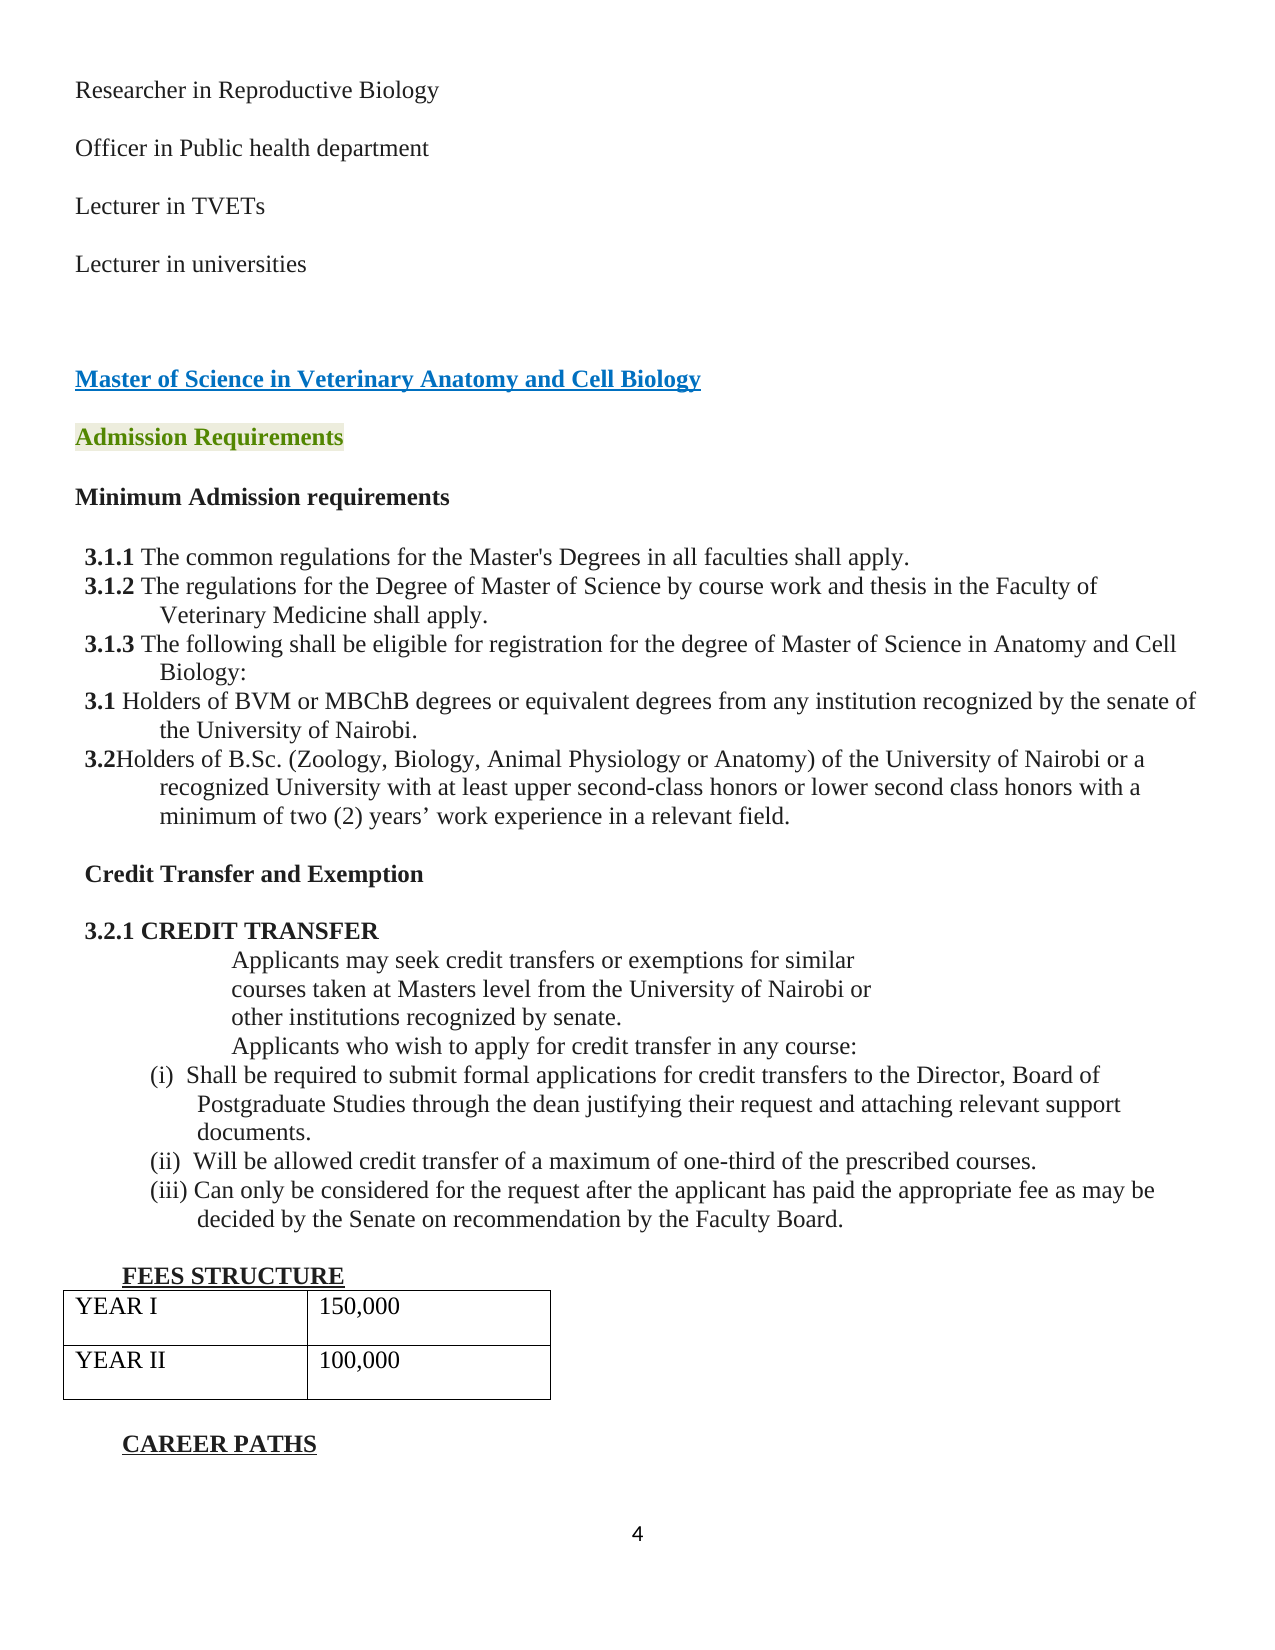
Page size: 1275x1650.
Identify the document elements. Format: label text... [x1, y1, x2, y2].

text Admission Requirements [75, 422, 1200, 451]
text Lecturer in universities [75, 249, 1200, 277]
text courses taken at Masters level from the University of Nairobi or [150, 974, 1200, 1002]
text 3.2Holders of B.Sc. (Zoology, Biology, Animal Physiology or Anatomy) of the University of Nairobi or a recognized University with at least upper second-class honors or lower second class honors with a minimum of two (2) years’ work experience in a relevant field. [84, 744, 1200, 830]
text 3.1.2 The regulations for the Degree of Master of Science by course work and thesis in the Faculty of Veterinary Medicine shall apply. [84, 571, 1200, 629]
text 3.1 Holders of BVM or MBChB degrees or equivalent degrees from any institution recognized by the senate of the University of Nairobi. [84, 686, 1200, 744]
text 3.2.1 CREDIT TRANSFER [84, 916, 1200, 945]
text FEES STRUCTURE [122, 1261, 1200, 1290]
text 3.1.3 The following shall be eligible for registration for the degree of Master of Science in Anatomy and Cell Biology: [84, 629, 1200, 686]
text (i) Shall be required to submit formal applications for credit transfers to the Director, Board of Postgraduate Studies through the dean justifying their request and attaching relevant support documents. [150, 1060, 1200, 1146]
text 3.1.1 The common regulations for the Master's Degrees in all faculties shall apply. [84, 542, 1200, 571]
text Lecturer in TVETs [75, 191, 1200, 219]
text other institutions recognized by senate. [150, 1002, 1200, 1031]
text Credit Transfer and Exemption [84, 859, 1200, 887]
text Master of Science in Veterinary Anatomy and Cell Biology [75, 364, 1200, 393]
text Applicants may seek credit transfers or exemptions for similar [150, 945, 1200, 974]
text (ii) Will be allowed credit transfer of a maximum of one-third of the prescribed courses. [150, 1146, 1200, 1175]
table_header YEAR I [64, 1291, 307, 1344]
text Officer in Public health department [75, 133, 1200, 162]
table_cell 100,000 [308, 1346, 550, 1399]
text (iii) Can only be considered for the request after the applicant has paid the appropriate fee as may be decided by the Senate on recommendation by the Faculty Board. [150, 1175, 1200, 1232]
table_cell YEAR II [64, 1346, 307, 1399]
text CAREER PATHS [122, 1429, 1200, 1457]
text Researcher in Reproductive Biology [75, 75, 1200, 104]
text Applicants who wish to apply for credit transfer in any course: [150, 1031, 1200, 1060]
table_header 150,000 [308, 1291, 550, 1344]
text Minimum Admission requirements [75, 482, 1200, 511]
